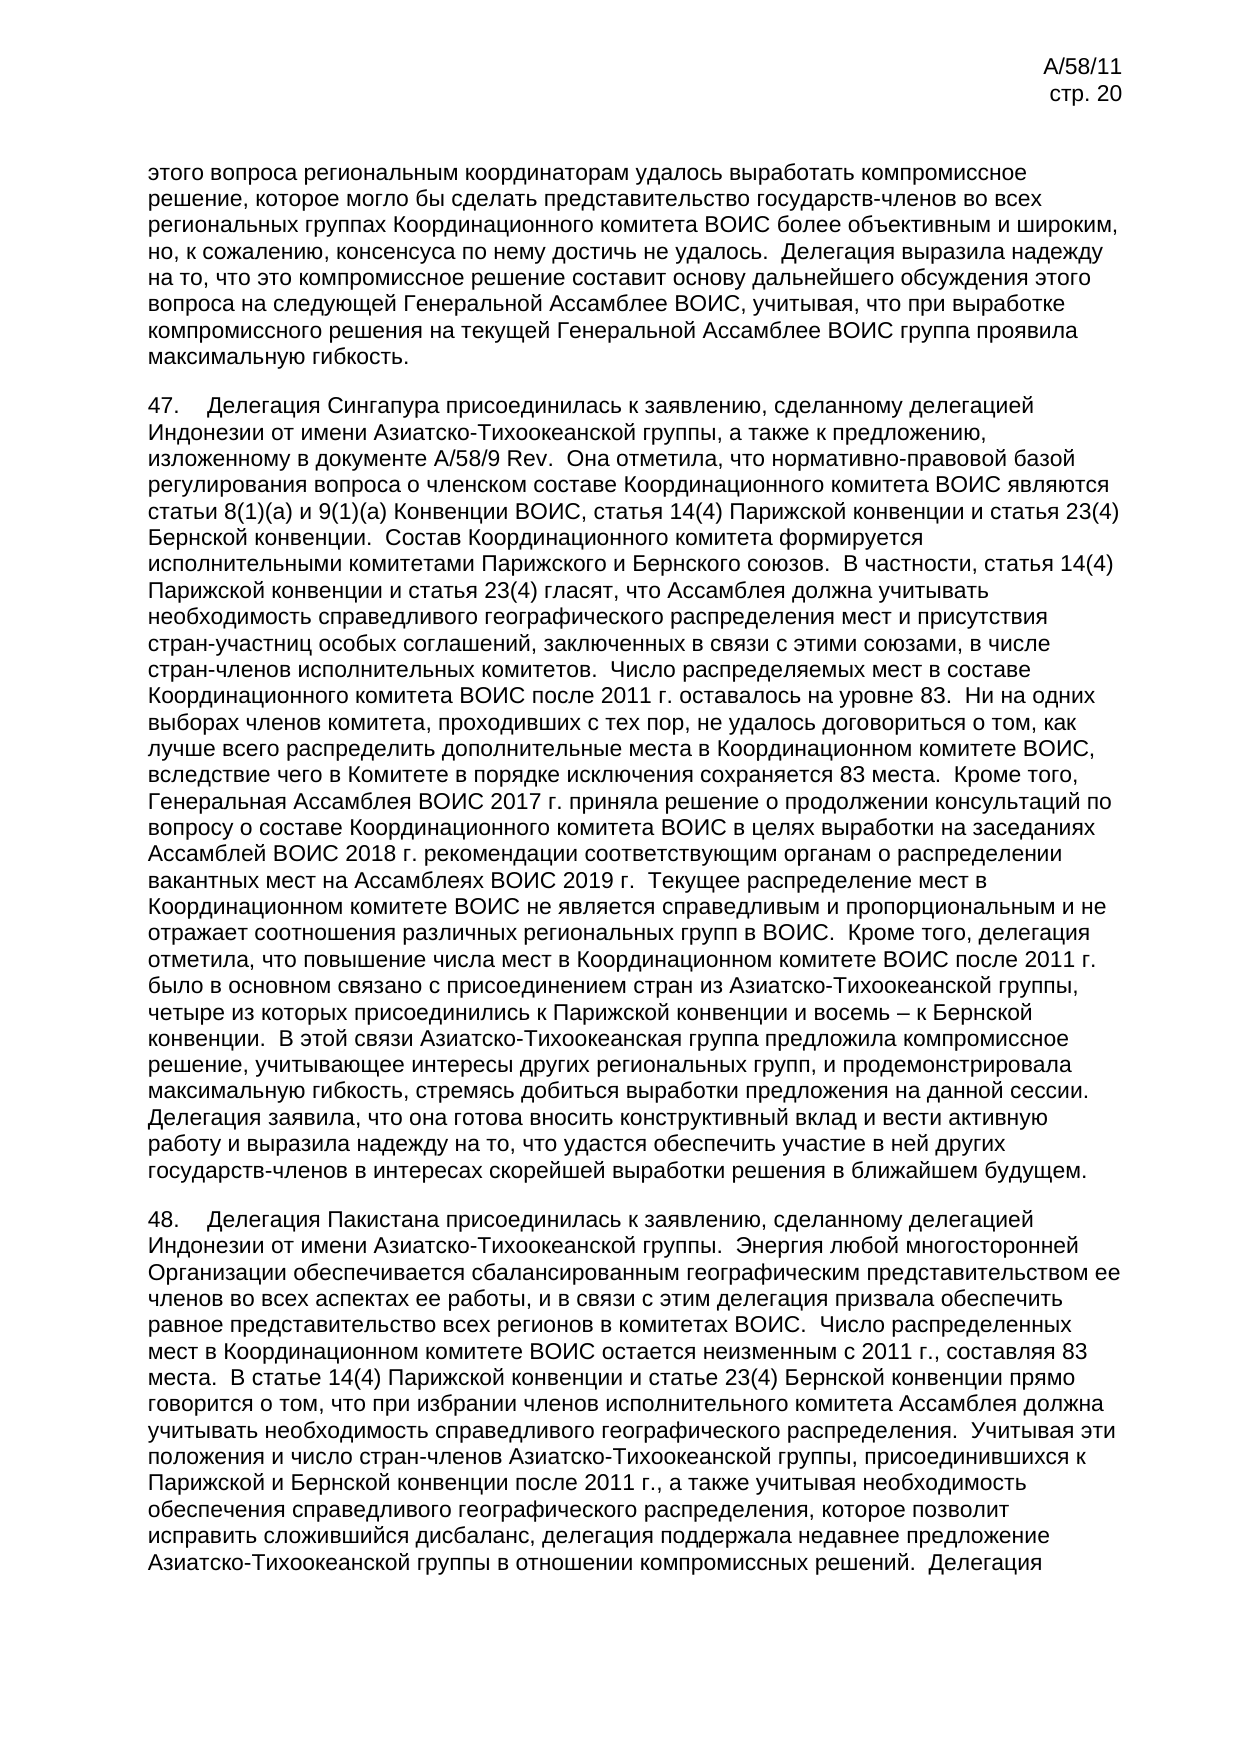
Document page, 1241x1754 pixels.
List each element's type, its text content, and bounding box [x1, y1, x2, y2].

text Делегация Сингапура присоединилась к заявлению, сделанному делегацией Индонезии от имени Азиатско-Тихоокеанской группы, а также к предложению, изложенному в документе A/58/9 Rev. Она отметила, что нормативно-правовой базой регулирования вопроса о членском составе Координационного комитета ВОИС являются статьи 8(1)(a) и 9(1)(a) Конвенции ВОИС, статья 14(4) Парижской конвенции и статья 23(4) Бернской конвенции. Состав Координационного комитета формируется исполнительными комитетами Парижского и Бернского союзов. В частности, статья 14(4) Парижской конвенции и статья 23(4) гласят, что Ассамблея должна учитывать необходимость справедливого географического распределения мест и присутствия стран-участниц особых соглашений, заключенных в связи с этими союзами, в числе стран-членов исполнительных комитетов. Число распределяемых мест в составе Координационного комитета ВОИС после 2011 г. оставалось на уровне 83. Ни на одних выборах членов комитета, проходивших с тех пор, не удалось договориться о том, как лучше всего распределить дополнительные места в Координационном комитете ВОИС, вследствие чего в Комитете в порядке исключения сохраняется 83 места. Кроме того, Генеральная Ассамблея ВОИС 2017 г. приняла решение о продолжении консультаций по вопросу о составе Координационного комитета ВОИС в целях выработки на заседаниях Ассамблей ВОИС 2018 г. рекомендации соответствующим органам о распределении вакантных мест на Ассамблеях ВОИС 2019 г. Текущее распределение мест в Координационном комитете ВОИС не является справедливым и пропорциональным и не отражает соотношения различных региональных групп в ВОИС. Кроме того, делегация отметила, что повышение числа мест в Координационном комитете ВОИС после 2011 г. было в основном связано с присоединением стран из Азиатско-Тихоокеанской группы, четыре из которых присоединились к Парижской конвенции и восемь – к Бернской конвенции. В этой связи Азиатско-Тихоокеанская группа предложила компромиссное решение, учитывающее интересы других региональных групп, и продемонстрировала максимальную гибкость, стремясь добиться выработки предложения на данной сессии. Делегация заявила, что она готова вносить конструктивный вклад и вести активную работу и выразила надежду на то, что удастся обеспечить участие в ней других государств-членов в интересах скорейшей выработки решения в ближайшем будущем. [148, 392, 1122, 1183]
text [148, 158, 1122, 369]
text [148, 1206, 1122, 1575]
